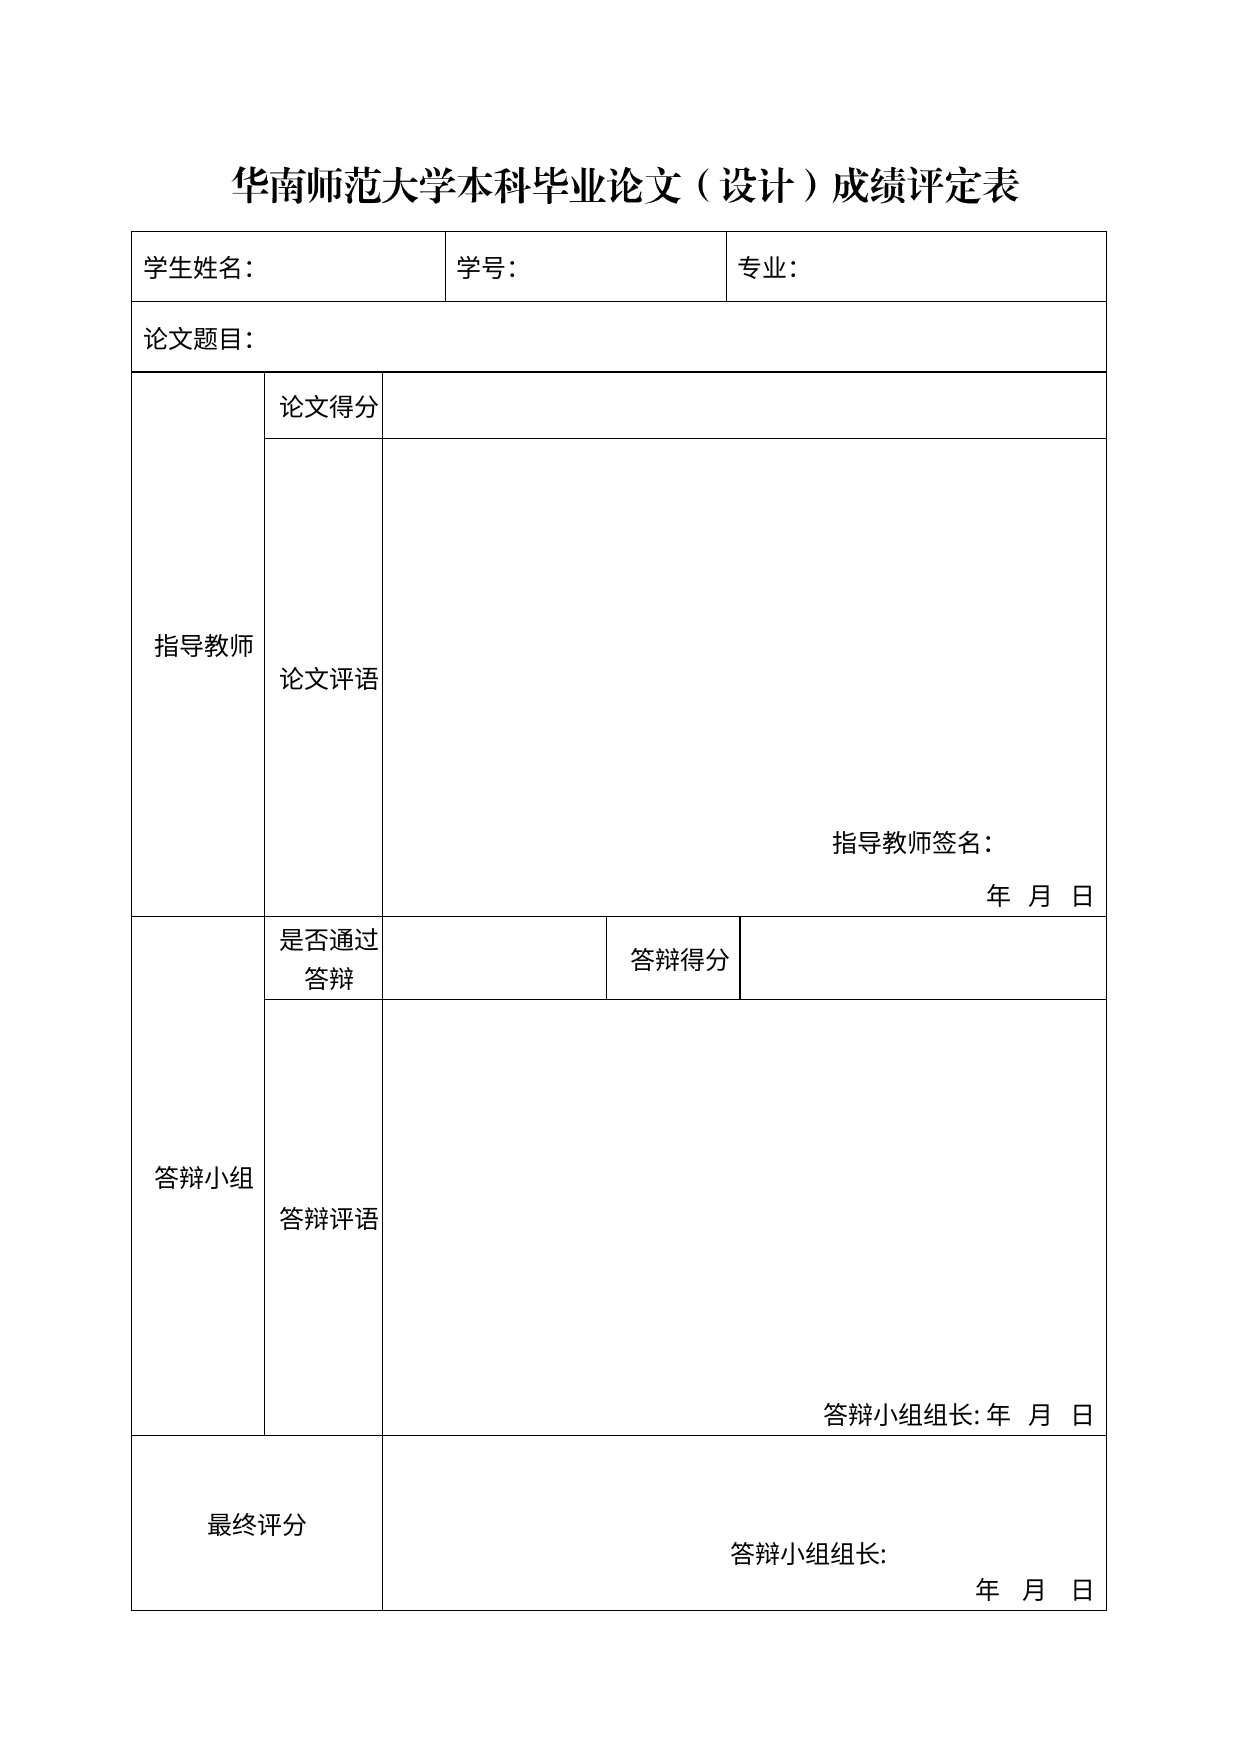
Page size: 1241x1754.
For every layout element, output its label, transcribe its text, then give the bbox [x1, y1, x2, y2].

table_cell 论文评语 [265, 439, 382, 916]
picture [231, 165, 1057, 210]
table_cell [383, 917, 606, 999]
table_cell 答辩评语 [265, 1000, 382, 1435]
table_header 专业： [727, 232, 1106, 301]
table_cell 最终评分 [132, 1436, 382, 1610]
table_header [383, 232, 445, 301]
table_header 学号： [446, 232, 726, 301]
table_cell 答辩小组组长: 年 月 日 [383, 1436, 1106, 1610]
table_cell 指导教师签名： 年 月 日 [383, 439, 1106, 916]
table_cell 论文得分 [265, 373, 382, 437]
table_cell 答辩得分 [607, 917, 739, 999]
table_cell 论文题目： [132, 302, 383, 371]
table_cell [741, 917, 1106, 999]
table_cell 答辩小组组长: 年 月 日 [383, 1000, 1106, 1435]
table_header 学生姓名： [132, 232, 383, 301]
table_cell [383, 302, 1106, 371]
table_cell [383, 373, 1106, 437]
table_cell 是否通过答辩 [265, 917, 382, 999]
table_cell 答辩小组 [132, 917, 264, 1435]
table_cell 指导教师 [132, 373, 264, 916]
